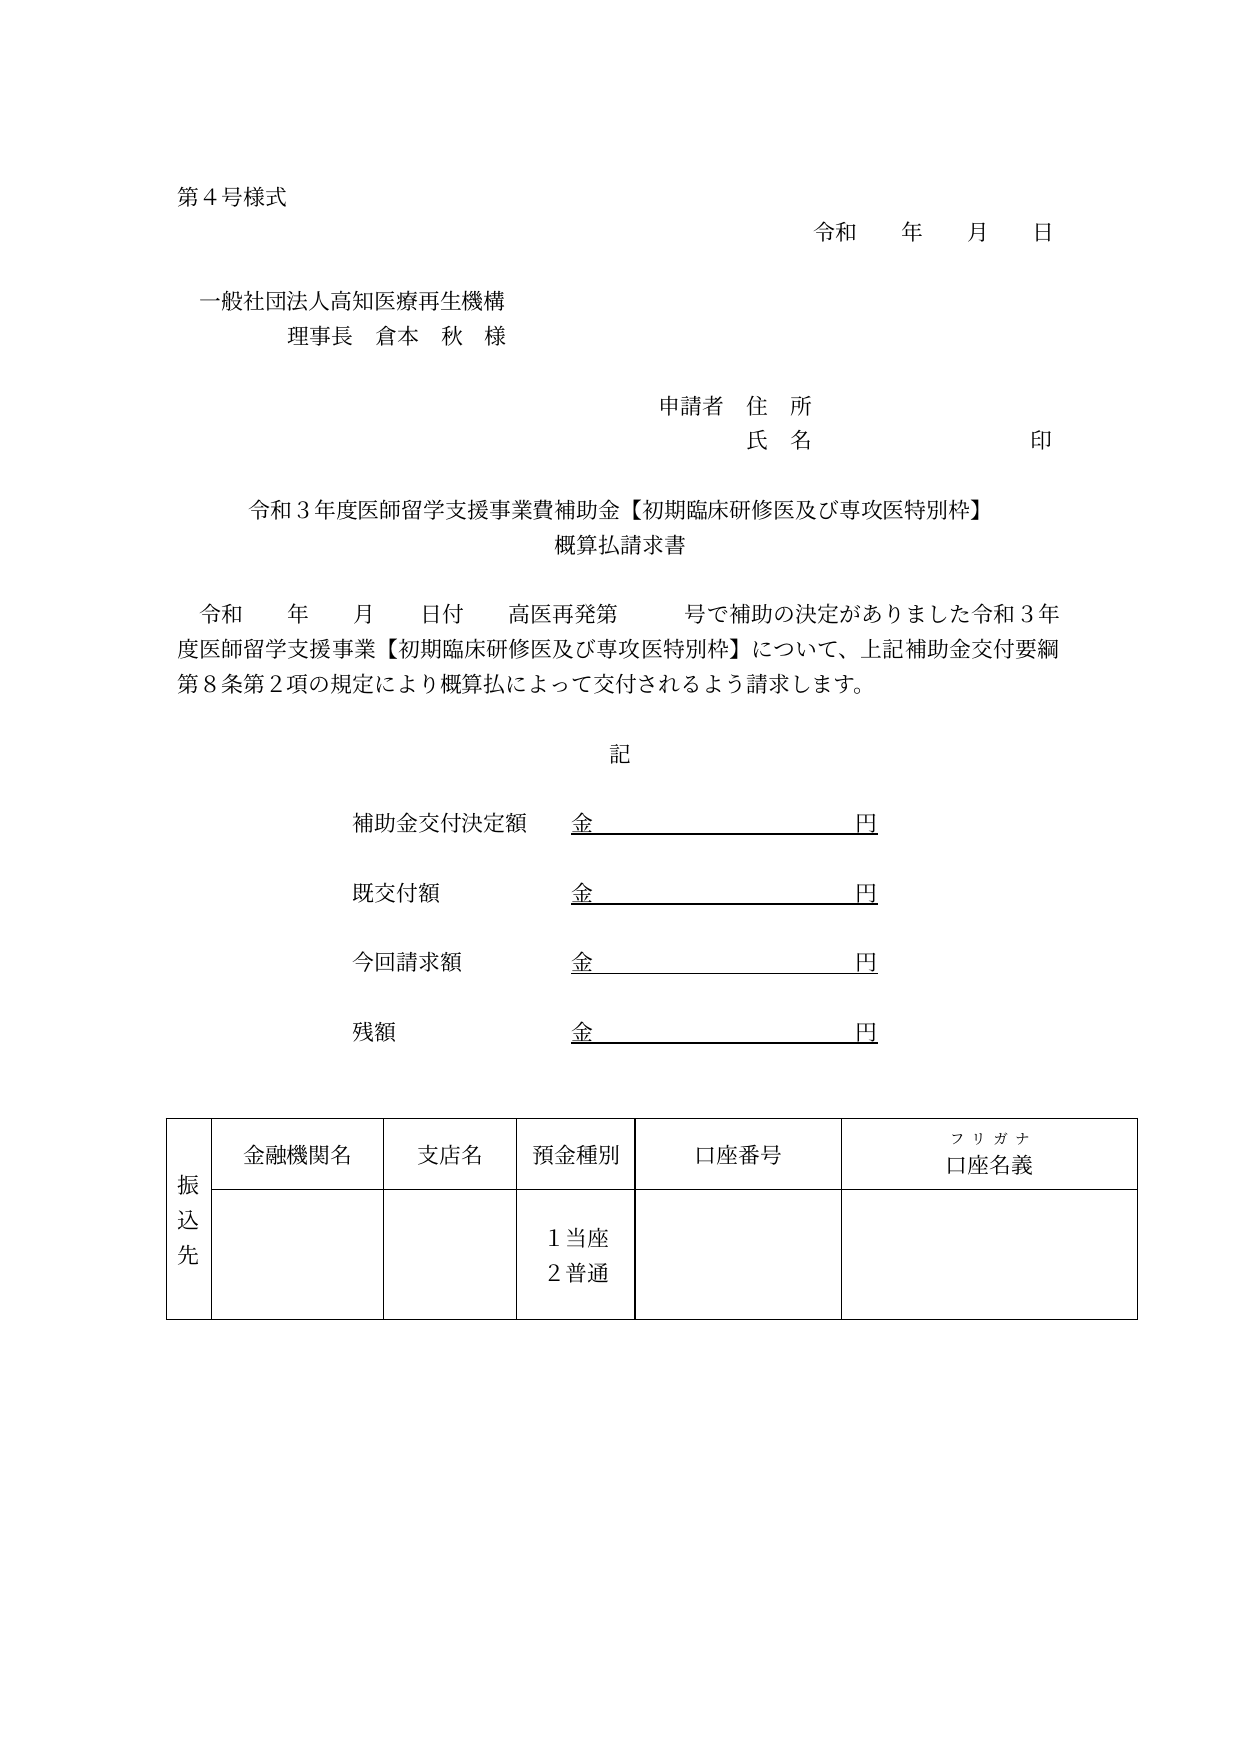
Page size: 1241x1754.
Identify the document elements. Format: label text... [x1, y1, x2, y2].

text 令和３年度医師留学支援事業費補助金【初期臨床研修医及び専攻医特別枠】 [177, 492, 1063, 526]
text 今回請求額 金 円 [177, 944, 1063, 979]
text 第４号様式 [177, 178, 1063, 213]
text 令和 年 月 日 [201, 213, 1063, 248]
text 氏 名 印 [199, 422, 1063, 457]
table_cell １当座 ２普通 [517, 1190, 634, 1319]
table_header [842, 1119, 1137, 1188]
text 理事長 倉本 秋 様 [200, 318, 1063, 352]
table_header 振込先 [167, 1119, 211, 1319]
table_header 金融機関名 [212, 1119, 383, 1188]
table_header 支店名 [384, 1119, 516, 1188]
text 一般社団法人高知医療再生機構 [177, 283, 1063, 318]
table_cell [636, 1190, 841, 1319]
table_header 預金種別 [517, 1119, 634, 1188]
text 申請者 住 所 [177, 387, 1063, 422]
text 既交付額 金 円 [177, 874, 1063, 909]
text 令和 年 月 日付 高医再発第 号で補助の決定がありました令和３年度医師留学支援事業【初期臨床研修医及び専攻医特別枠】について、上記補助金交付要綱第８条第２項の規定により概算払によって交付されるよう請求します。 [177, 596, 1063, 700]
table_cell [384, 1190, 516, 1319]
text 補助金交付決定額 金 円 [177, 805, 1063, 839]
text 残額 金 円 [177, 1013, 1063, 1048]
table_cell [842, 1190, 1137, 1319]
table_header 口座番号 [636, 1119, 841, 1188]
table_cell [212, 1190, 383, 1319]
subtitle 記 [177, 735, 1063, 770]
text 概算払請求書 [177, 526, 1063, 561]
